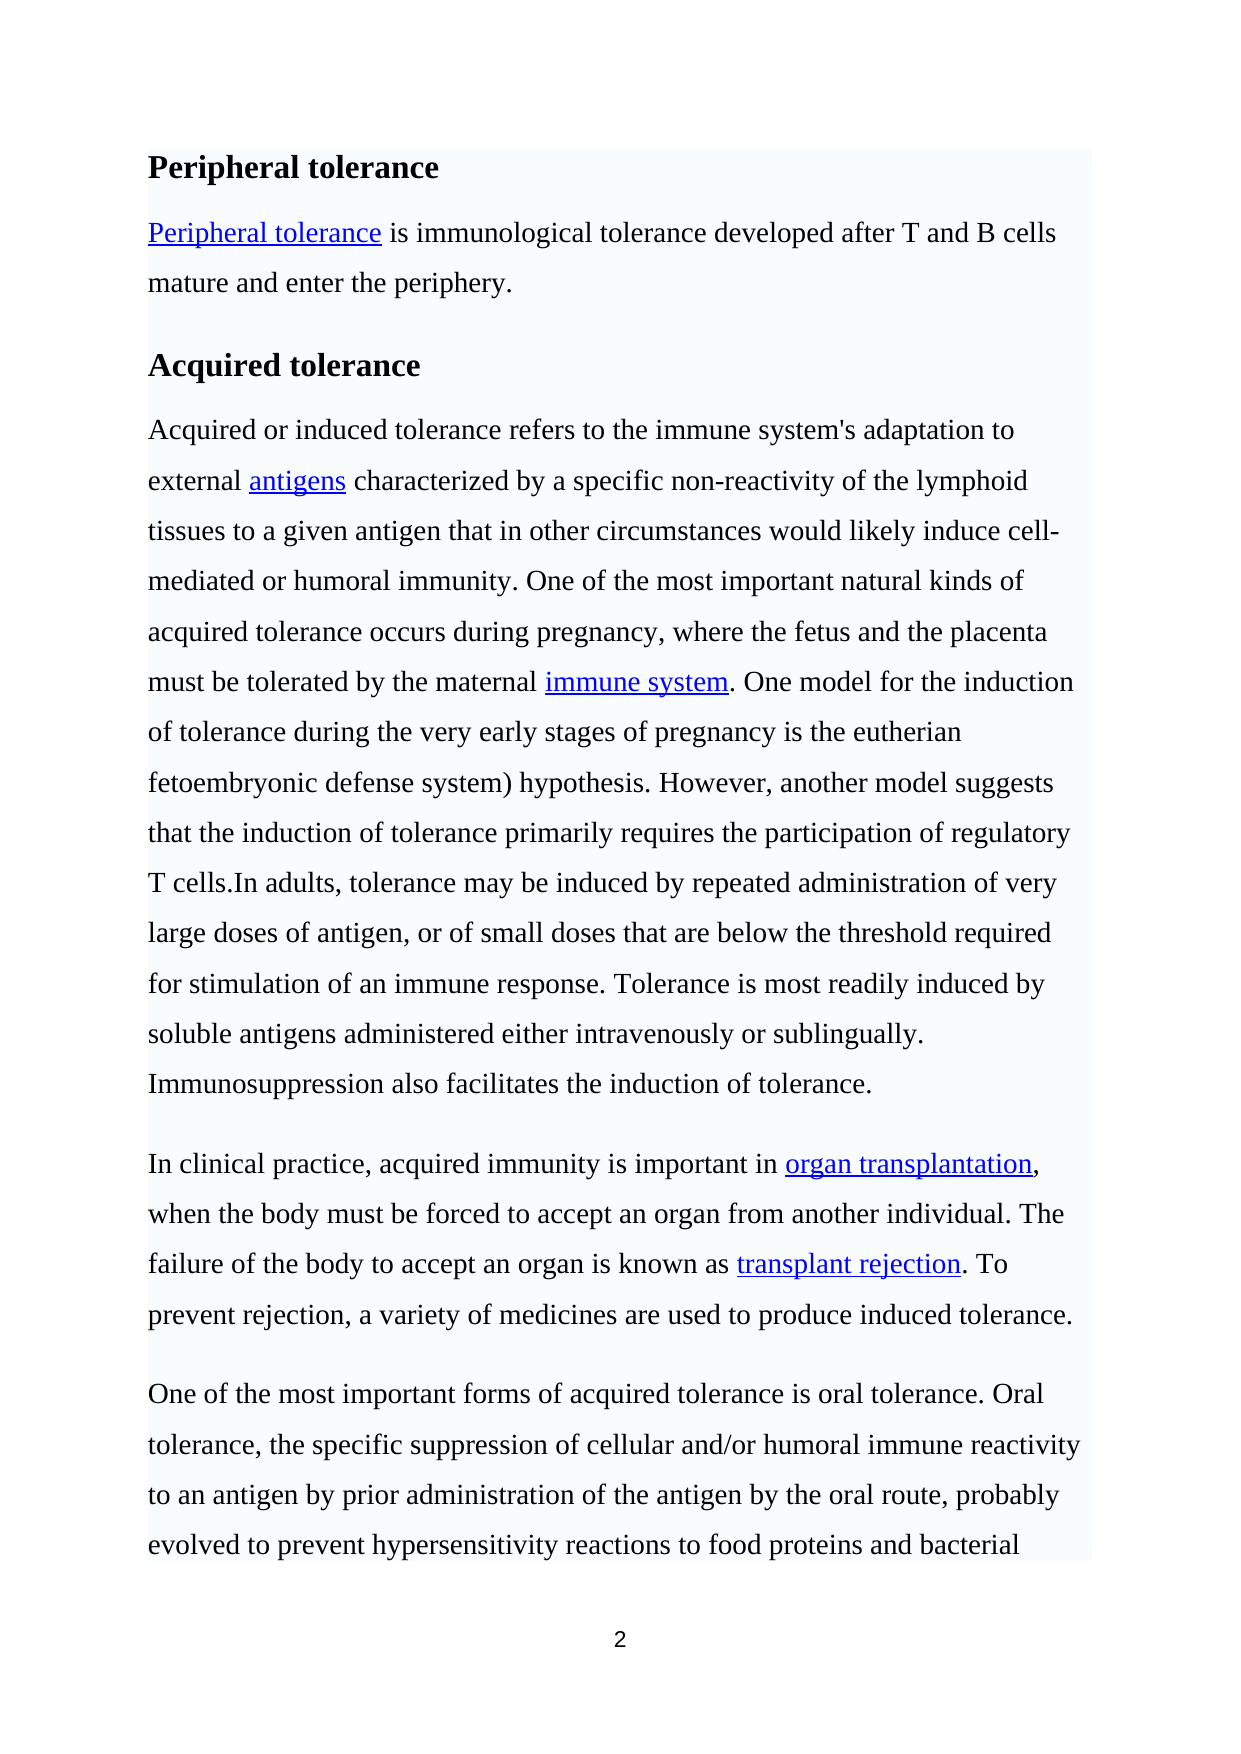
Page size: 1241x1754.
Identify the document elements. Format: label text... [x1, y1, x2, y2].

text In clinical practice, acquired immunity is important in organ transplantation, when the body must be forced to accept an organ from another individual. The failure of the body to accept an organ is known as transplant rejection. To prevent rejection, a variety of medicines are used to produce induced tolerance. [148, 1146, 1092, 1331]
text Peripheral tolerance [148, 148, 1092, 186]
text Peripheral tolerance is immunological tolerance developed after T and B cells mature and enter the periphery. [148, 215, 1092, 299]
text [148, 1376, 1092, 1561]
text Acquired tolerance [148, 345, 1092, 383]
text Acquired or induced tolerance refers to the immune system's adaptation to external antigens characterized by a specific non-reactivity of the lymphoid tissues to a given antigen that in other circumstances would likely induce cell-mediated or humoral immunity. One of the most important natural kinds of acquired tolerance occurs during pregnancy, where the fetus and the placenta must be tolerated by the maternal immune system. One model for the induction of tolerance during the very early stages of pregnancy is the eutherian fetoembryonic defense system) hypothesis. However, another model suggests that the induction of tolerance primarily requires the participation of regulatory T cells.In adults, tolerance may be induced by repeated administration of very large doses of antigen, or of small doses that are below the threshold required for stimulation of an immune response. Tolerance is most readily induced by soluble antigens administered either intravenously or sublingually. Immunosuppression also facilitates the induction of tolerance. [148, 412, 1092, 1100]
